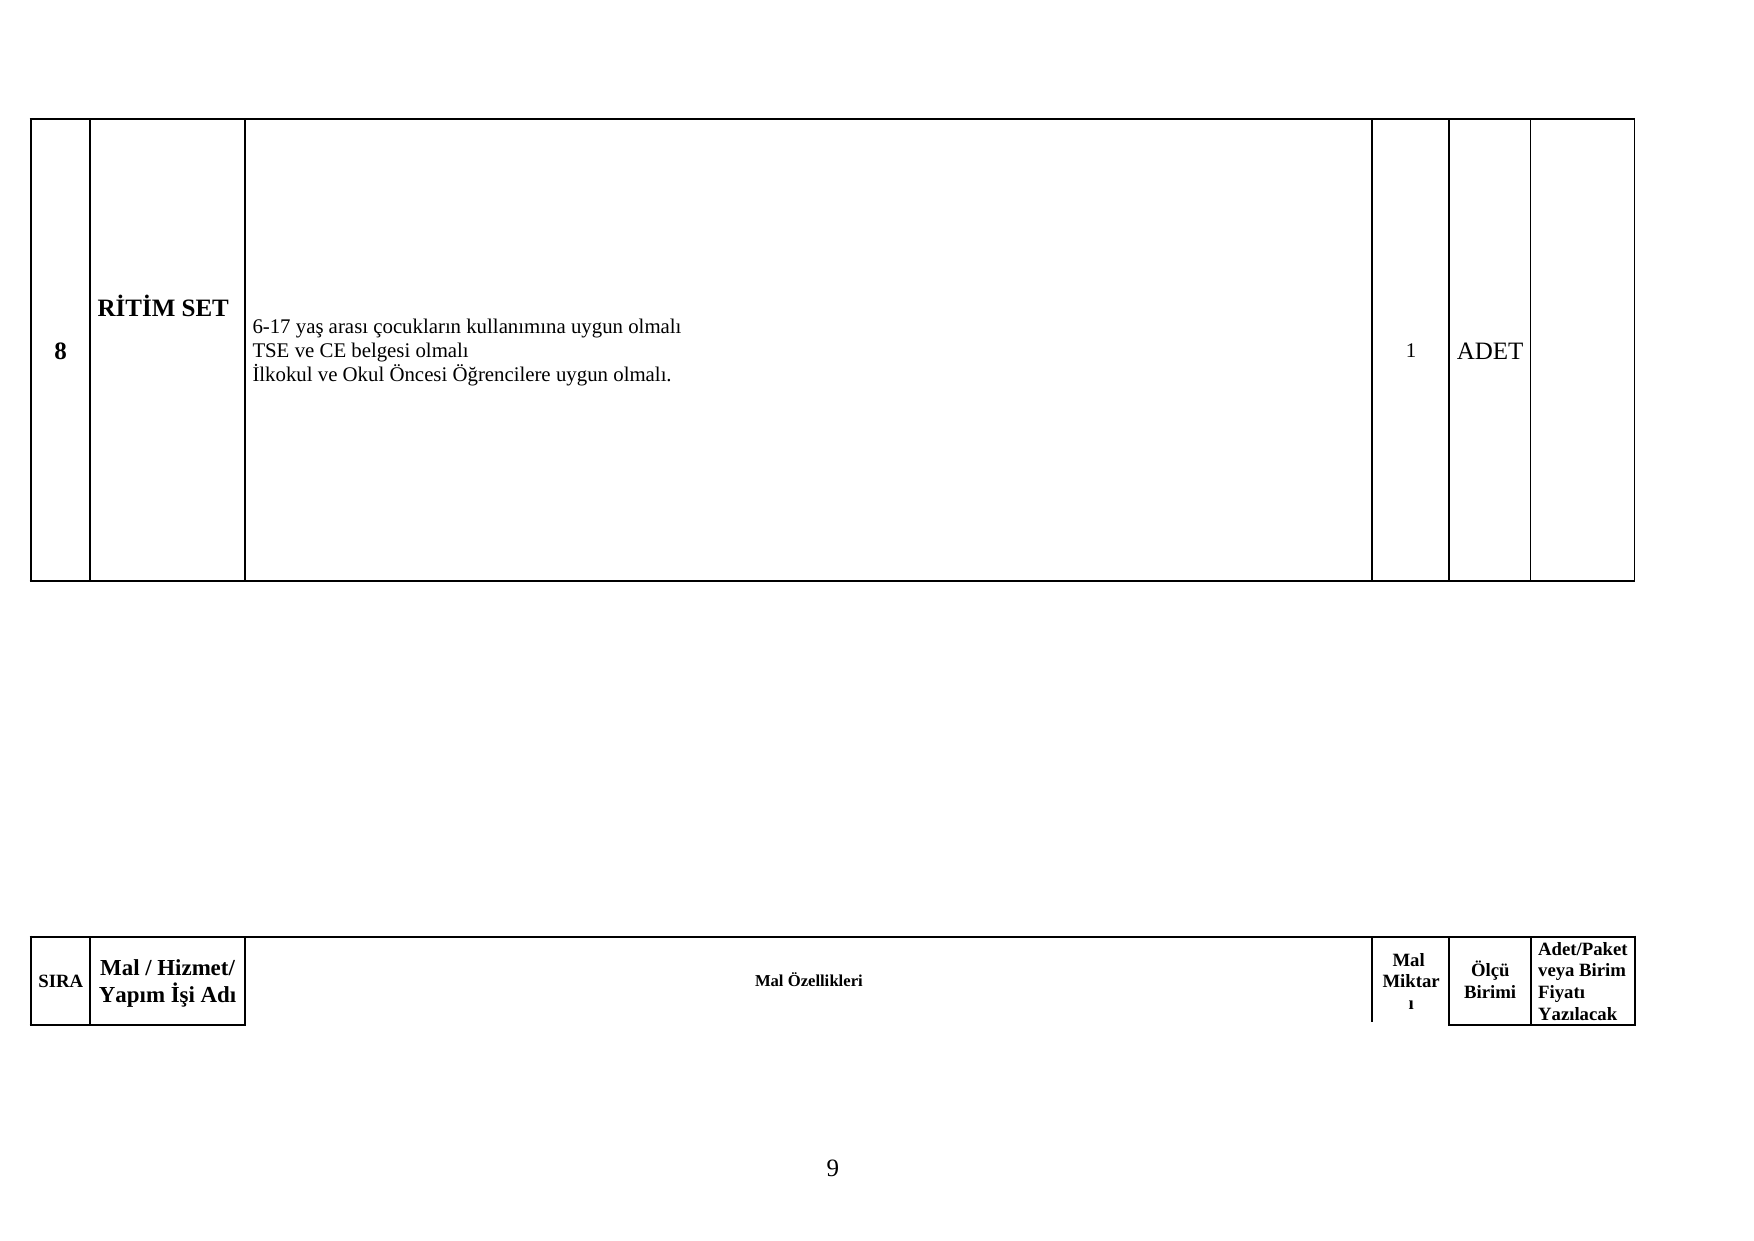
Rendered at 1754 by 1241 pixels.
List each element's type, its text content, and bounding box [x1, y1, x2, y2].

table_header Ölçü Birimi [1450, 938, 1530, 1024]
table_cell 1 [1373, 120, 1448, 580]
table_header Adet/Paket veya Birim Fiyatı Yazılacak [1532, 938, 1634, 1024]
table_cell 6-17 yaş arası çocukların kullanımına uygun olmalı TSE ve CE belgesi olmalı İlkokul ve Okul Öncesi Öğrencilere uygun olmalı. [246, 120, 1371, 580]
table_header SIRA [32, 938, 89, 1024]
table_cell ADET [1450, 120, 1530, 580]
table_cell RİTİM SET [91, 120, 244, 580]
table_cell [1531, 120, 1634, 580]
table_header Mal Özellikleri [246, 938, 1372, 1024]
table_header Mal Miktarı [1372, 938, 1448, 1024]
table_header Mal / Hizmet/ Yapım İşi Adı [91, 938, 244, 1024]
table_cell 8 [32, 120, 89, 580]
